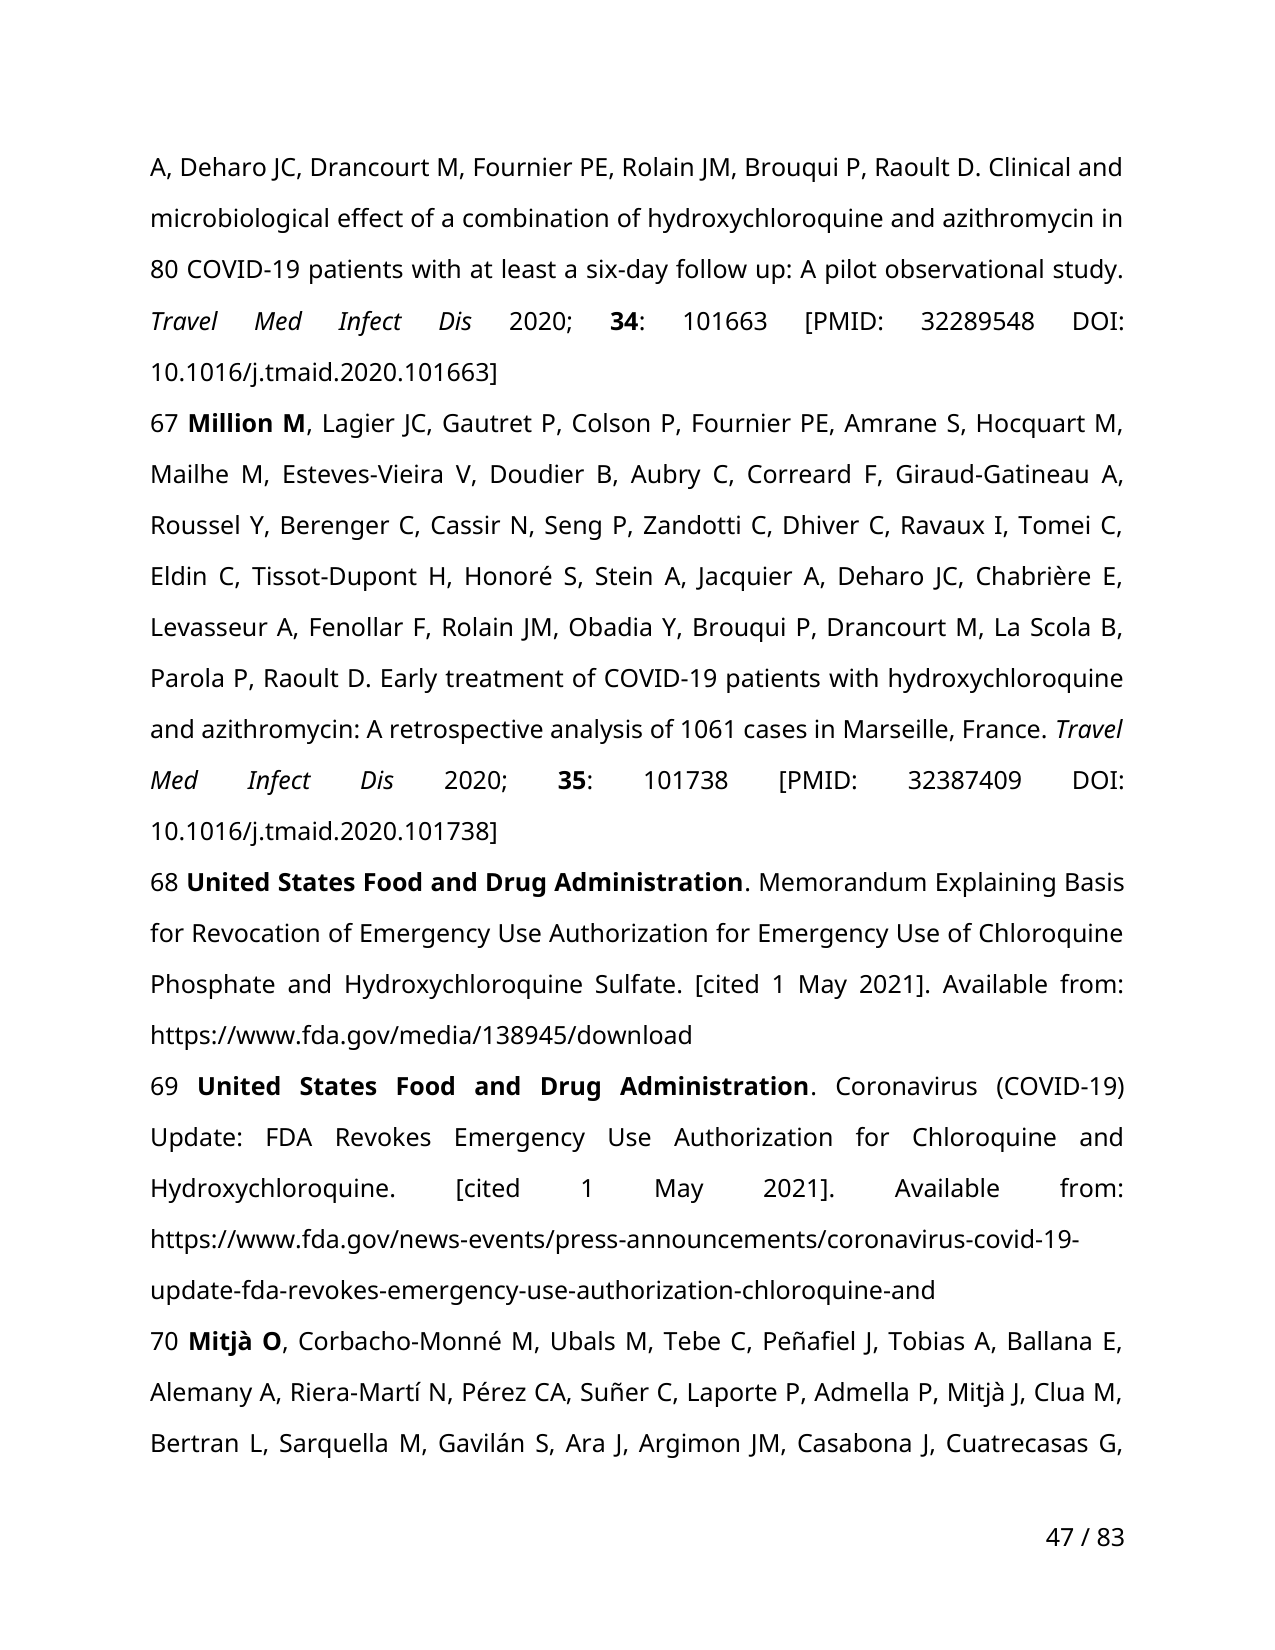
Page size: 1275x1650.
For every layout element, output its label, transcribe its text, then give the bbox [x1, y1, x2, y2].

text 67 Million M, Lagier JC, Gautret P, Colson P, Fournier PE, Amrane S, Hocquart M, Mailhe M, Esteves-Vieira V, Doudier B, Aubry C, Correard F, Giraud-Gatineau A, Roussel Y, Berenger C, Cassir N, Seng P, Zandotti C, Dhiver C, Ravaux I, Tomei C, Eldin C, Tissot-Dupont H, Honoré S, Stein A, Jacquier A, Deharo JC, Chabrière E, Levasseur A, Fenollar F, Rolain JM, Obadia Y, Brouqui P, Drancourt M, La Scola B, Parola P, Raoult D. Early treatment of COVID-19 patients with hydroxychloroquine and azithromycin: A retrospective analysis of 1061 cases in Marseille, France. Travel Med Infect Dis 2020; 35: 101738 [PMID: 32387409 DOI: 10.1016/j.tmaid.2020.101738] [150, 405, 1125, 848]
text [150, 150, 1125, 388]
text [150, 1324, 1125, 1460]
text 69 United States Food and Drug Administration. Coronavirus (COVID-19) Update: FDA Revokes Emergency Use Authorization for Chloroquine and Hydroxychloroquine. [cited 1 May 2021]. Available from: https://www.fda.gov/news-events/press-announcements/coronavirus-covid-19-update-fda-revokes-emergency-use-authorization-chloroquine-and [150, 1069, 1125, 1307]
text 68 United States Food and Drug Administration. Memorandum Explaining Basis for Revocation of Emergency Use Authorization for Emergency Use of Chloroquine Phosphate and Hydroxychloroquine Sulfate. [cited 1 May 2021]. Available from: https://www.fda.gov/media/138945/download [150, 864, 1125, 1052]
